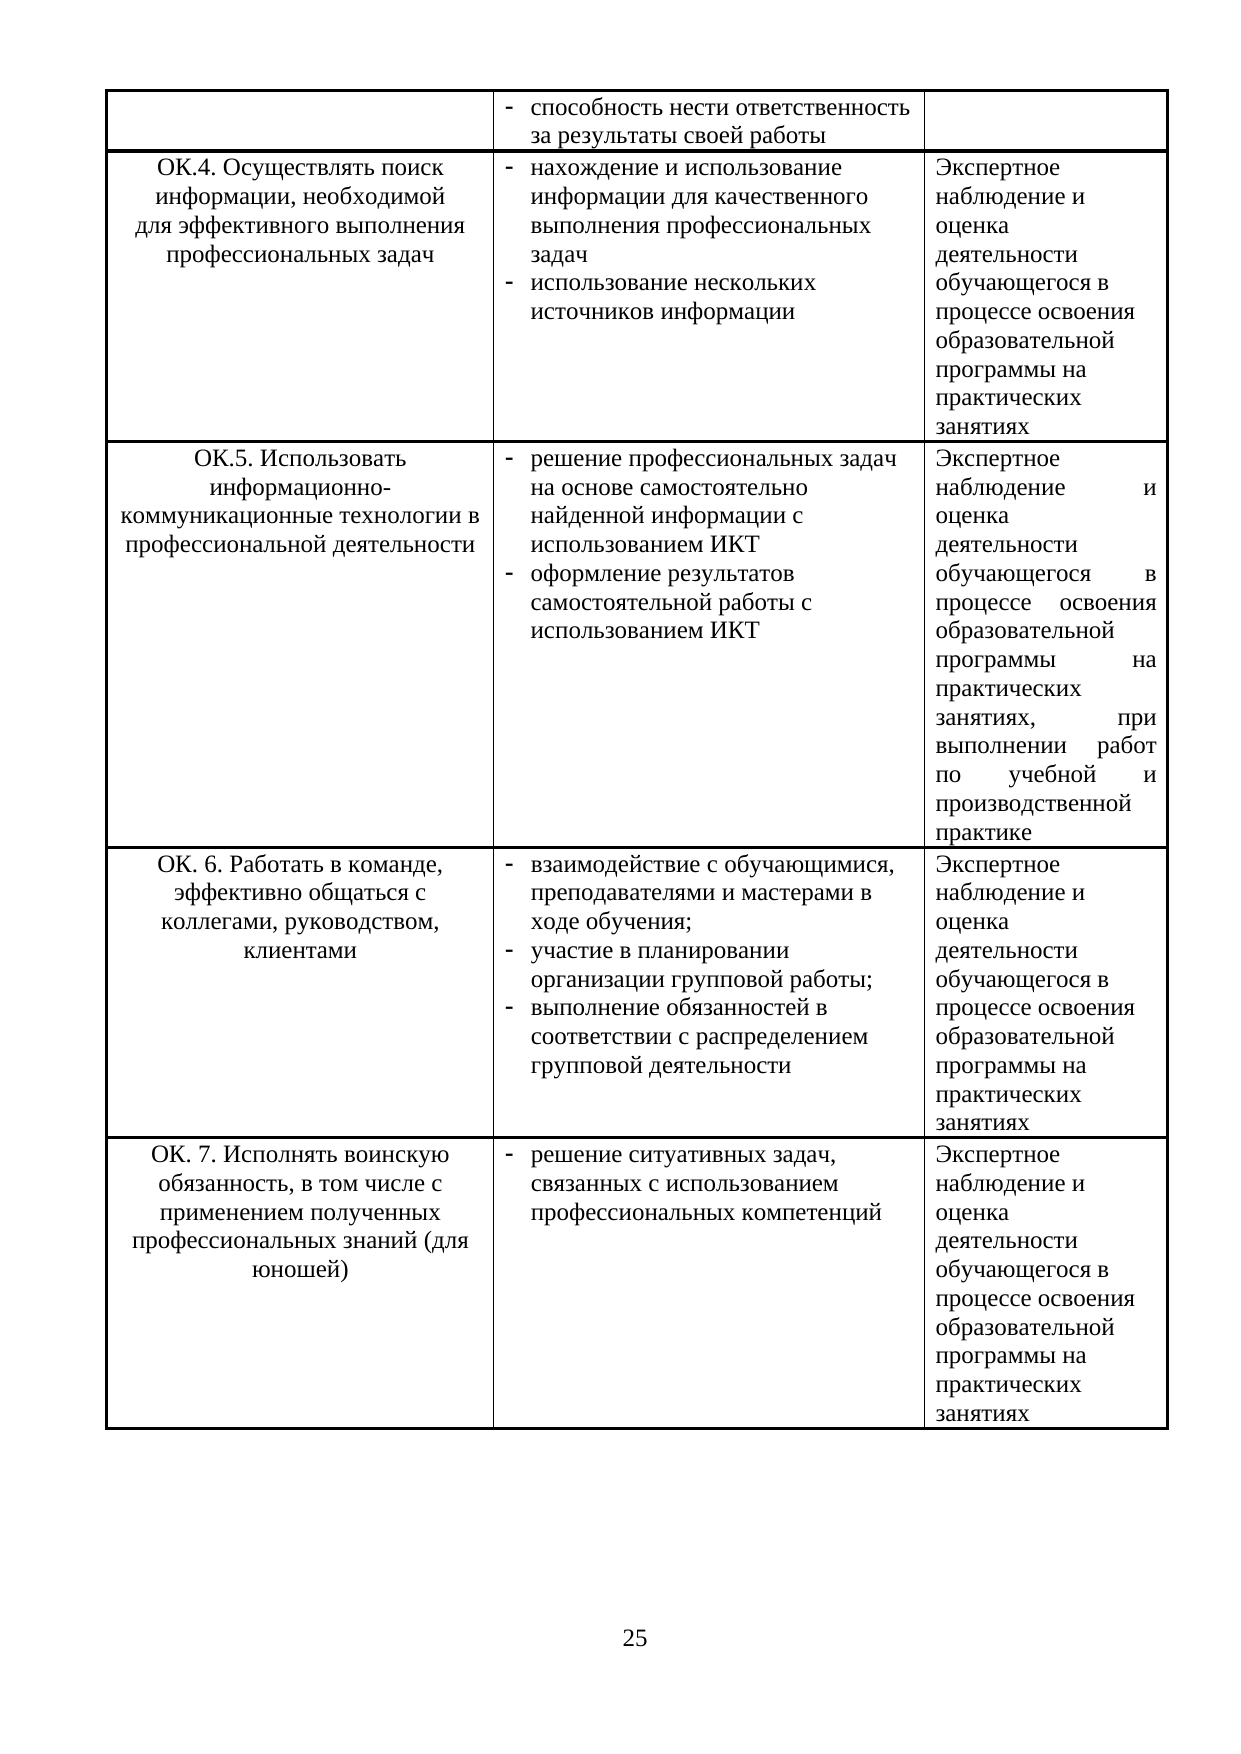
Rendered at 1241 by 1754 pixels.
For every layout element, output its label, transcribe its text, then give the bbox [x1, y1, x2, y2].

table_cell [108, 92, 493, 149]
table_cell Экспертное наблюдение и оценка деятельности обучающегося в процессе освоения образовательной программы на практических занятиях [925, 1139, 1166, 1427]
table_cell ОК. 6. Работать в команде, эффективно общаться с коллегами, руководством, клиентами [108, 849, 493, 1136]
table_cell ОК. 7. Исполнять воинскую обязанность, в том числе с применением полученных профессиональных знаний (для юношей) [108, 1139, 493, 1427]
table_cell нахождение и использование информации для качественного выполнения профессиональных задач использование нескольких источников информации [494, 153, 924, 440]
table_cell ОК.5. Использовать информационно-коммуникационные технологии в профессиональной деятельности [108, 443, 493, 846]
table_cell Экспертное наблюдение и оценка деятельности обучающегося в процессе освоения образовательной программы на практических занятиях [925, 153, 1166, 440]
table_cell ОК.4. Осуществлять поиск информации, необходимой для эффективного выполнения профессиональных задач [108, 153, 493, 440]
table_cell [494, 92, 924, 149]
table_cell решение профессиональных задач на основе самостоятельно найденной информации с использованием ИКТ оформление результатов самостоятельной работы с использованием ИКТ [494, 443, 924, 846]
table_cell Экспертное наблюдение и оценка деятельности обучающегося в процессе освоения образовательной программы на практических занятиях [925, 849, 1166, 1136]
table_cell взаимодействие с обучающимися, преподавателями и мастерами в ходе обучения; участие в планировании организации групповой работы; выполнение обязанностей в соответствии с распределением групповой деятельности [494, 849, 924, 1136]
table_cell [925, 92, 1166, 149]
table_cell решение ситуативных задач, связанных с использованием профессиональных компетенций [494, 1139, 924, 1427]
